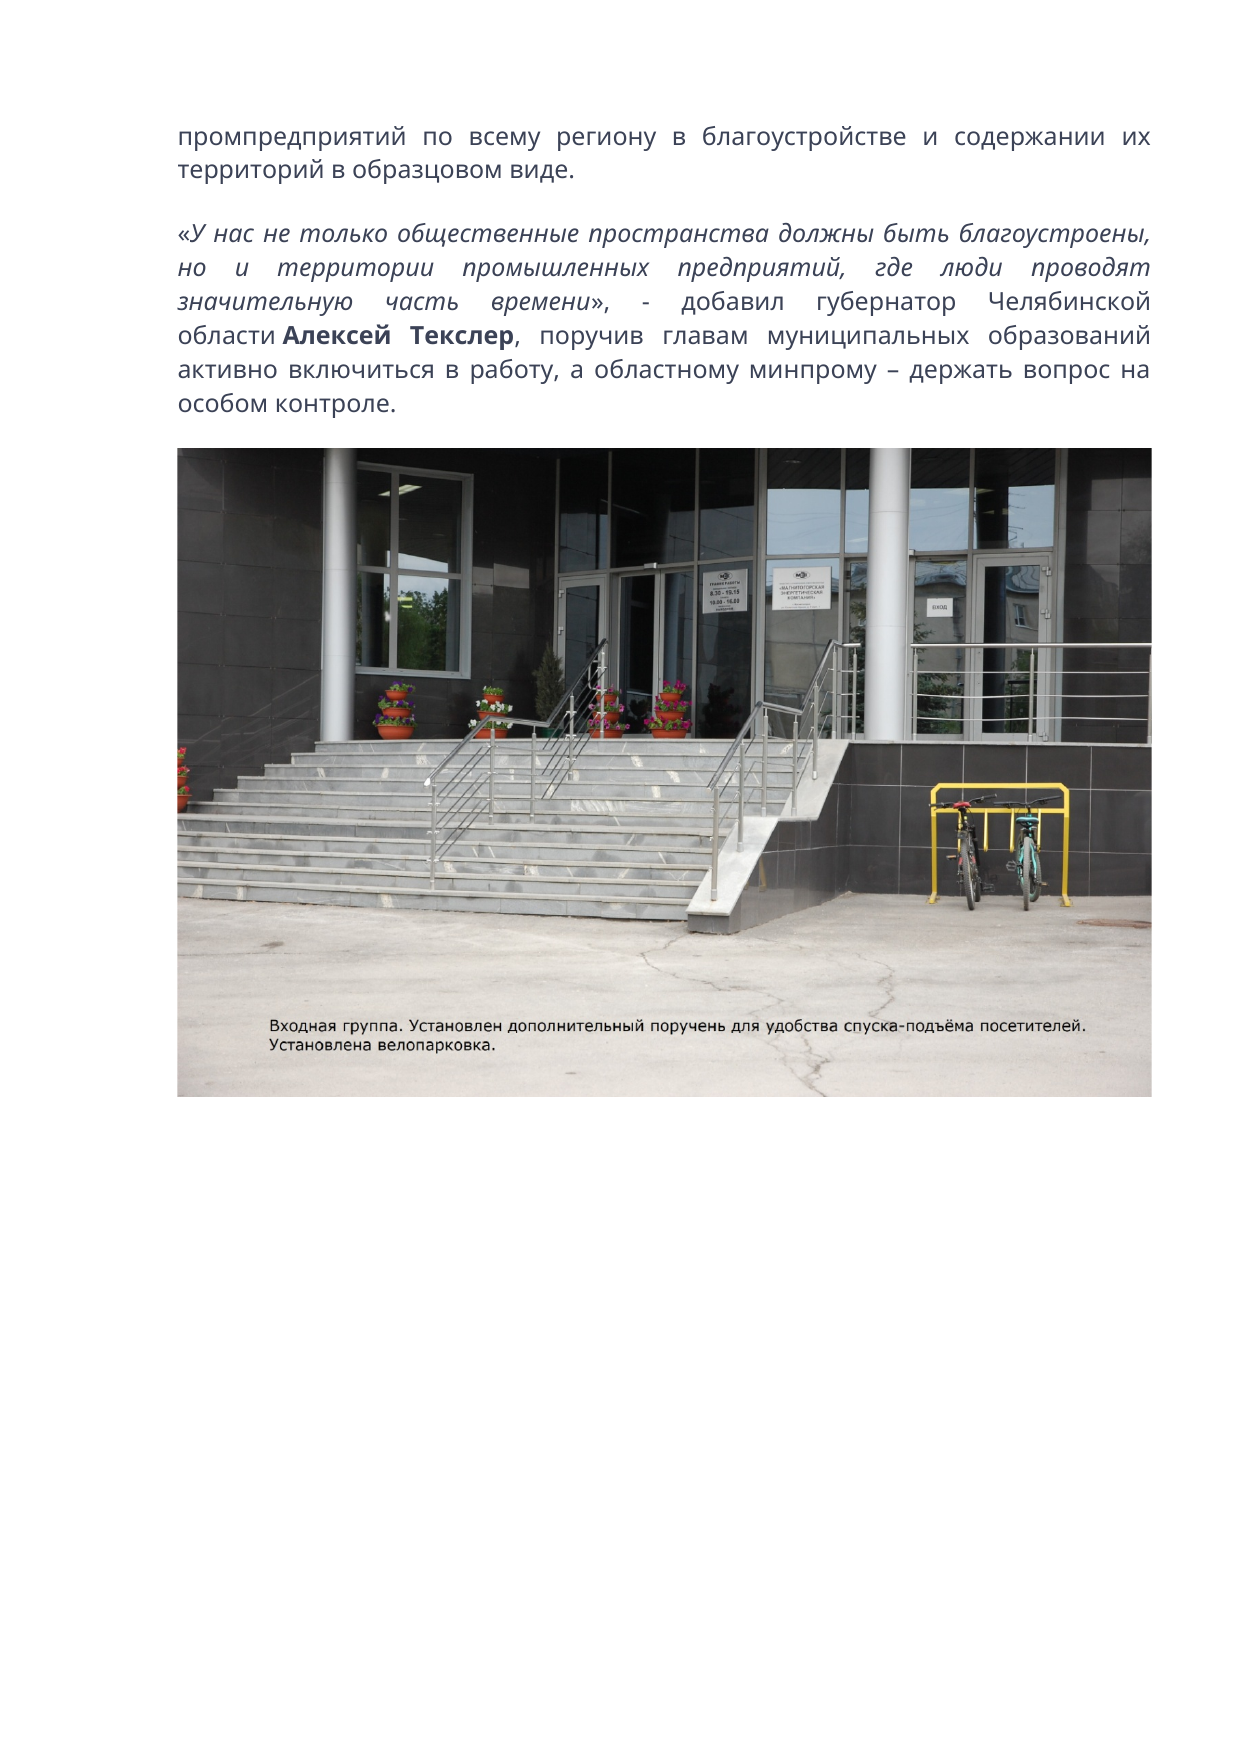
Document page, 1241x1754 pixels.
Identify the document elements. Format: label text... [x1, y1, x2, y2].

picture [177, 448, 1152, 1097]
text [177, 118, 1152, 186]
text «У нас не только общественные пространства должны быть благоустроены, но и территории промышленных предприятий, где люди проводят значительную часть времени», - добавил губернатор Челябинской области Алексей Текслер, поручив главам муниципальных образований активно включиться в работу, а областному минпрому – держать вопрос на особом контроле. [177, 215, 1152, 420]
